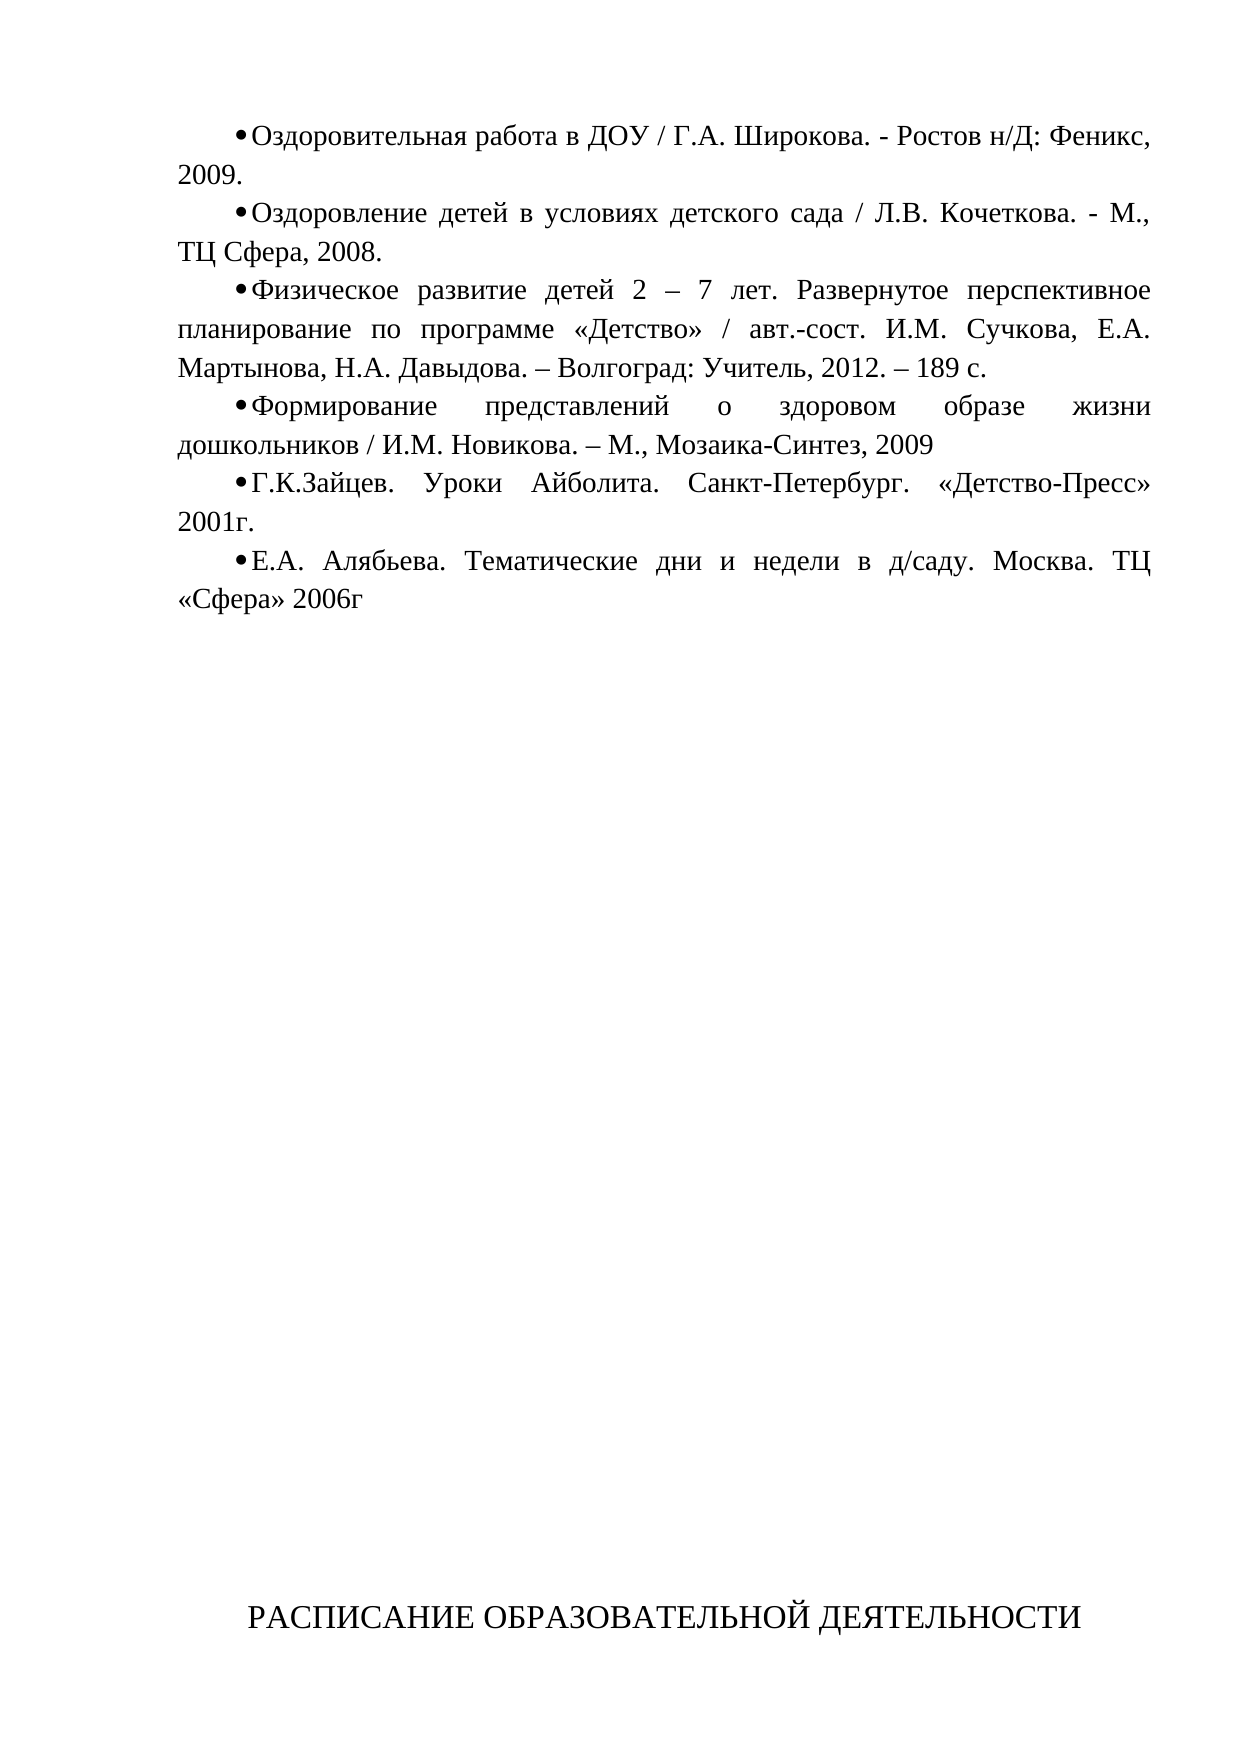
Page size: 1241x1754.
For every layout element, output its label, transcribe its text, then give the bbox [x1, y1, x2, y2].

list Оздоровление детей в условиях детского сада / Л.В. Кочеткова. - М., ТЦ Сфера, 2008. [177, 195, 1152, 267]
list Физическое развитие детей 2 – 7 лет. Развернутое перспективное планирование по программе «Детство» / авт.-сост. И.М. Сучкова, Е.А. Мартынова, Н.А. Давыдова. – Волгоград: Учитель, 2012. – 189 с. [177, 272, 1152, 383]
list Формирование представлений о здоровом образе жизни дошкольников / И.М. Новикова. – М., Мозаика-Синтез, 2009 [177, 388, 1152, 460]
list Оздоровительная работа в ДОУ / Г.А. Широкова. - Ростов н/Д: Феникс, 2009. [177, 118, 1152, 190]
list Е.А. Алябьева. Тематические дни и недели в д/саду. Москва. ТЦ «Сфера» 2006г [177, 543, 1152, 615]
list Г.К.Зайцев. Уроки Айболита. Санкт-Петербург. «Детство-Пресс» 2001г. [177, 465, 1152, 538]
text РАСПИСАНИЕ ОБРАЗОВАТЕЛЬНОЙ ДЕЯТЕЛЬНОСТИ [177, 1597, 1152, 1636]
